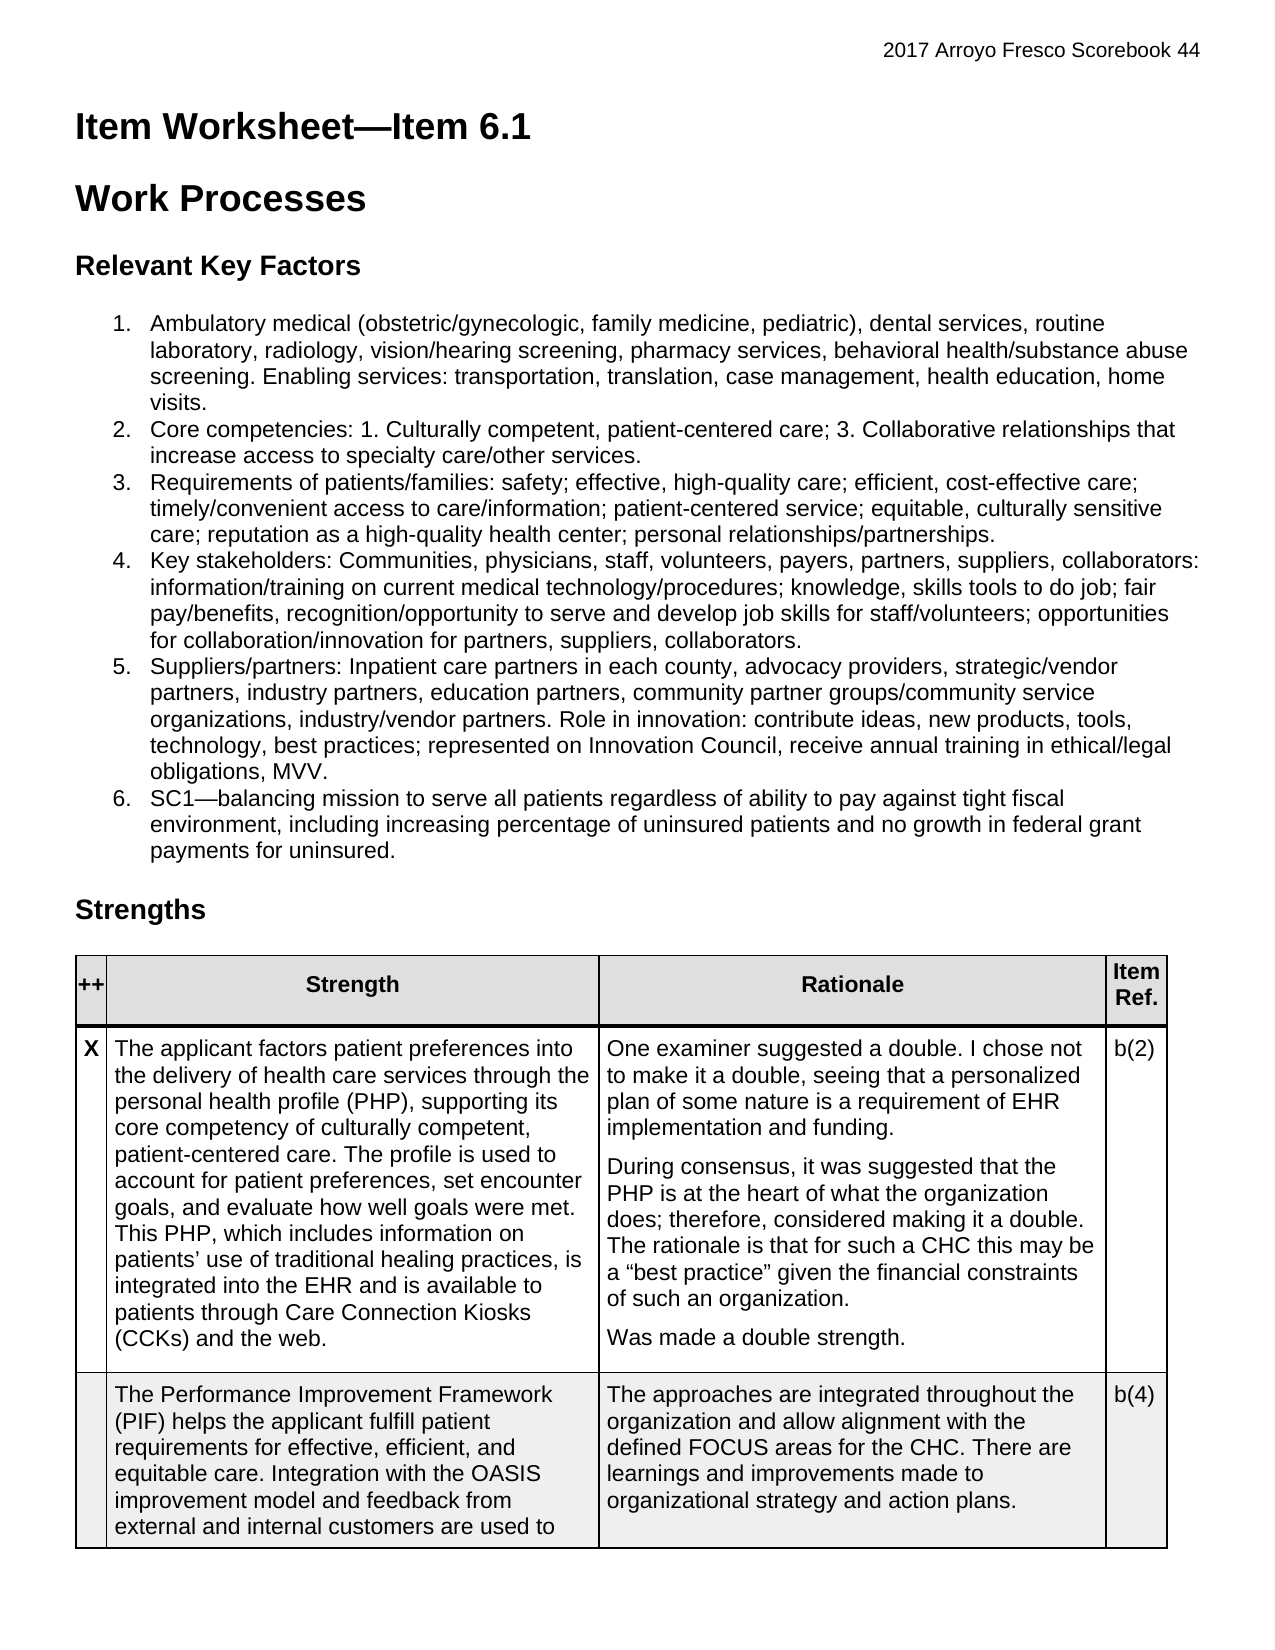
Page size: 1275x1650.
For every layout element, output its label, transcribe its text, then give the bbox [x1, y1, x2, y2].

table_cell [107, 1373, 598, 1547]
list Requirements of patients/families: safety; effective, high-quality care; efficient, cost-effective care; timely/convenient access to care/information; patient-centered service; equitable, culturally sensitive care; reputation as a high-quality health center; personal relationships/partnerships. [112, 468, 1200, 547]
table_header Item Ref. [1107, 956, 1166, 1024]
subtitle Relevant Key Factors [75, 249, 1200, 281]
list Ambulatory medical (obstetric/gynecologic, family medicine, pediatric), dental services, routine laboratory, radiology, vision/hearing screening, pharmacy services, behavioral health/substance abuse screening. Enabling services: transportation, translation, case management, health education, home visits. [112, 310, 1200, 416]
subtitle Strengths [75, 893, 1200, 925]
table_cell X [77, 1028, 106, 1372]
table_cell One examiner suggested a double. I chose not to make it a double, seeing that a personalized plan of some nature is a requirement of EHR implementation and funding. During consensus, it was suggested that the PHP is at the heart of what the organization does; therefore, considered making it a double. The rationale is that for such a CHC this may be a “best practice” given the financial constraints of such an organization. Was made a double strength. [600, 1028, 1105, 1372]
table_cell [77, 1373, 106, 1547]
table_cell b(2) [1107, 1028, 1166, 1372]
list Suppliers/partners: Inpatient care partners in each county, advocacy providers, strategic/vendor partners, industry partners, education partners, community partner groups/community service organizations, industry/vendor partners. Role in innovation: contribute ideas, new products, tools, technology, best practices; represented on Innovation Council, receive annual training in ethical/legal obligations, MVV. [112, 653, 1200, 785]
subtitle Item Worksheet—Item 6.1 [75, 104, 1200, 147]
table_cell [600, 1373, 1105, 1547]
table_header ++ [77, 956, 106, 1024]
table_header Strength [107, 956, 598, 1024]
list SC1—balancing mission to serve all patients regardless of ability to pay against tight fiscal environment, including increasing percentage of uninsured patients and no growth in federal grant payments for uninsured. [112, 785, 1200, 864]
table_cell b(4) [1107, 1373, 1166, 1547]
table_header Rationale [600, 956, 1105, 1024]
list Core competencies: 1. Culturally competent, patient-centered care; 3. Collaborative relationships that increase access to specialty care/other services. [112, 416, 1200, 468]
list Key stakeholders: Communities, physicians, staff, volunteers, payers, partners, suppliers, collaborators: information/training on current medical technology/procedures; knowledge, skills tools to do job; fair pay/benefits, recognition/opportunity to serve and develop job skills for staff/volunteers; opportunities for collaboration/innovation for partners, suppliers, collaborators. [112, 547, 1200, 653]
table_cell The applicant factors patient preferences into the delivery of health care services through the personal health profile (PHP), supporting its core competency of culturally competent, patient-centered care. The profile is used to account for patient preferences, set encounter goals, and evaluate how well goals were met. This PHP, which includes information on patients’ use of traditional healing practices, is integrated into the EHR and is available to patients through Care Connection Kiosks (CCKs) and the web. [107, 1028, 598, 1372]
subtitle Work Processes [75, 176, 1200, 219]
